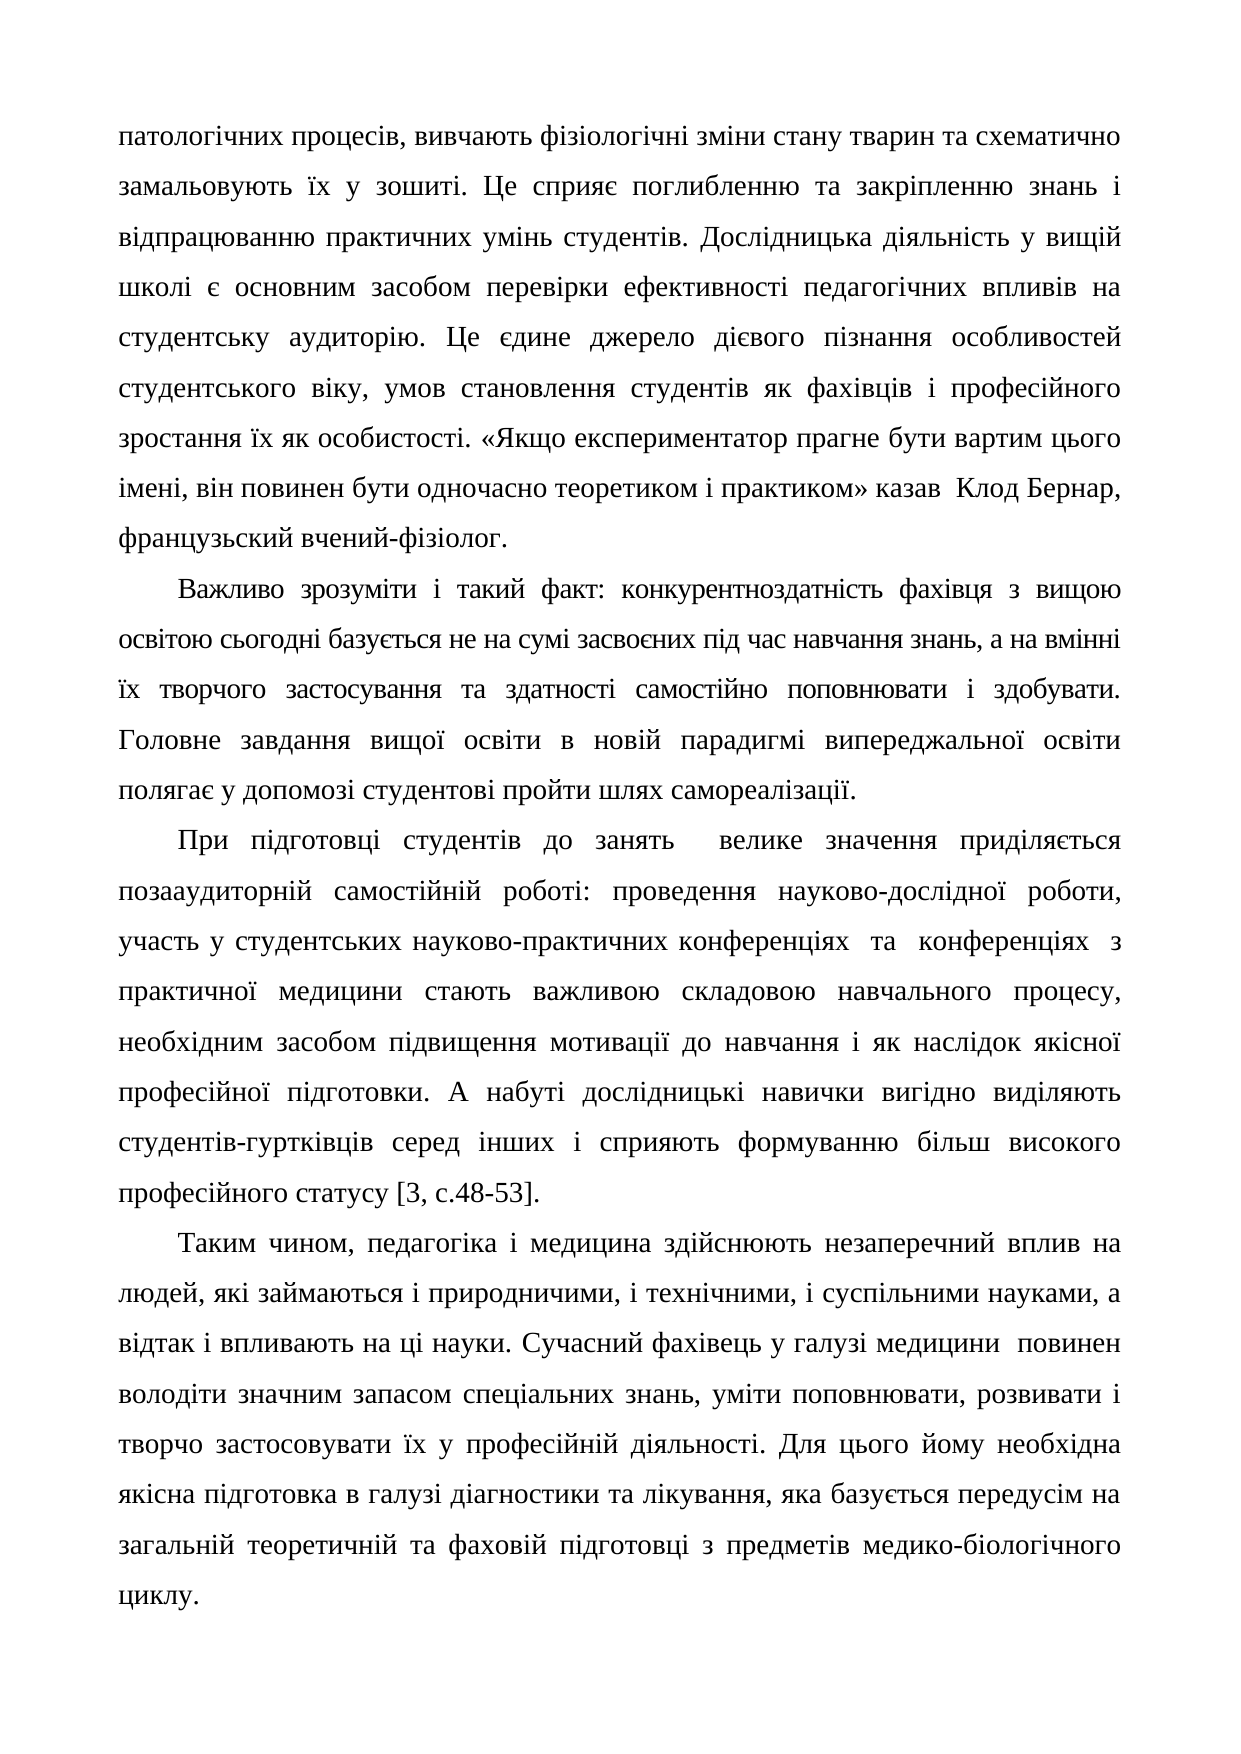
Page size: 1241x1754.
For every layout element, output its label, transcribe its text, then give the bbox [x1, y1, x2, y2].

text При підготовці студентів до занять велике значення приділяється позааудиторній самостійній роботі: проведення науково-дослідної роботи, участь у студентських науково-практичних конференціях та конференціях з практичної медицини стають важливою складовою навчального процесу, необхідним засобом підвищення мотивації до навчання і як наслідок якісної професійної підготовки. А набуті дослідницькі навички вигідно виділяють студентів-гуртківців серед інших і сприяють формуванню більш високого професійного статусу [3, с.48-53]. [118, 822, 1122, 1208]
text Таким чином, педагогіка і медицина здійснюють незаперечний вплив на людей, які займаються і природничими, і технічними, і суспільними науками, а відтак і впливають на ці науки. Сучасний фахівець у галузі медицини повинен володіти значним запасом спеціальних знань, уміти поповнювати, розвивати і творчо застосовувати їх у професійній діяльності. Для цього йому необхідна якісна підготовка в галузі діагностики та лікування, яка базується передусім на загальній теоретичній та фаховій підготовці з предметів медико-біологічного циклу. [118, 1225, 1122, 1611]
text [118, 118, 1122, 554]
text Важливо зрозуміти і такий факт: конкурентноздатність фахівця з вищою освітою сьогодні базується не на сумі засвоєних під час навчання знань, а на вмінні їх творчого застосування та здатності самостійно поповнювати і здобувати. Головне завдання вищої освіти в новій парадигмі випереджальної освіти полягає у допомозі студентові пройти шлях самореалізації. [118, 571, 1122, 806]
